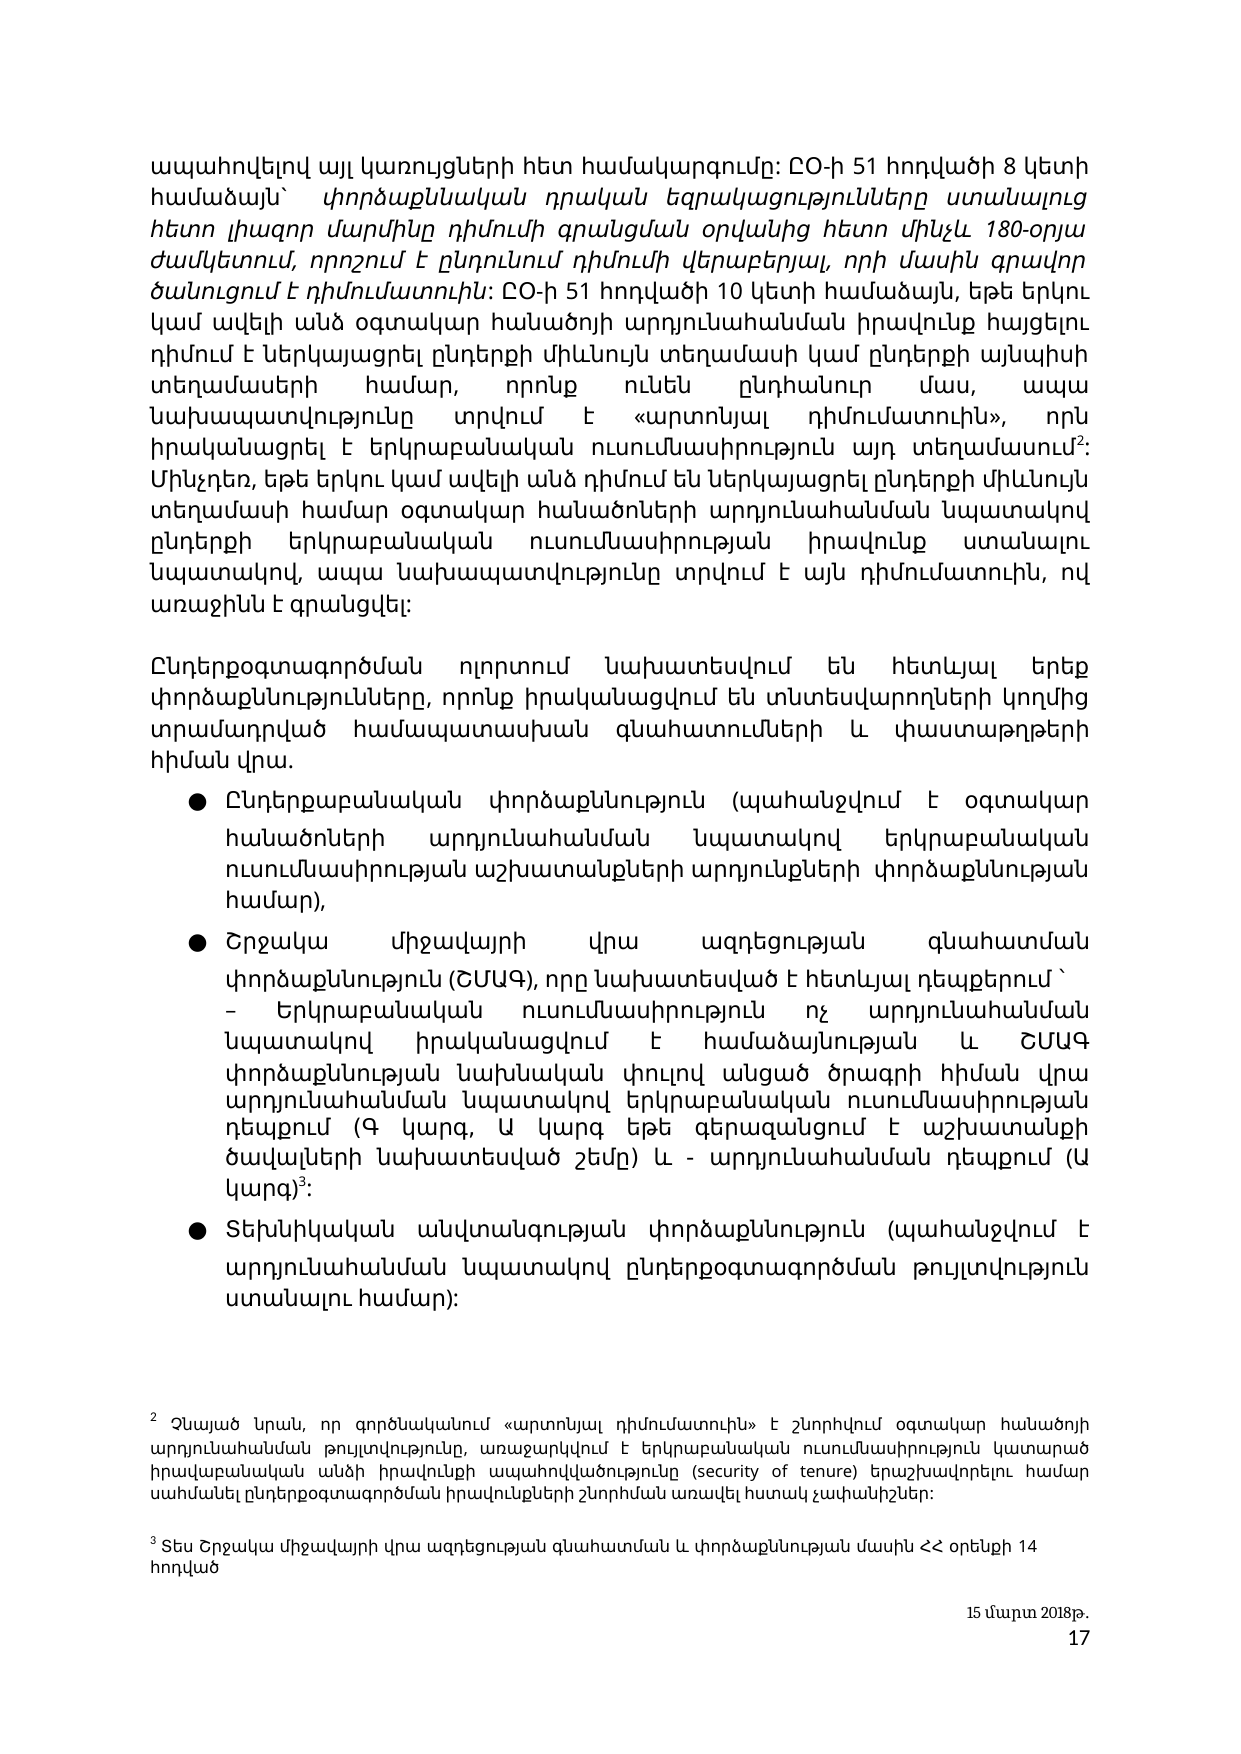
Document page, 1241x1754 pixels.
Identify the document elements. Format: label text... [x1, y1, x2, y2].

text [150, 150, 1090, 619]
text Ընդերքօգտագործման ոլորտում նախատեսվում են հետևյալ երեք փորձաքննությունները, որոնք իրականացվում են տնտեսվարողների կողմից տրամադրված համապատասխան գնահատումների և փաստաթղթերի հիման վրա. [150, 650, 1090, 775]
text – Երկրաբանական ուսումնասիրություն ոչ արդյունահանման նպատակով իրականացվում է համաձայնության և ՇՄԱԳ փորձաքննության նախնական փուլով անցած ծրագրի հիման վրա արդյունահանման նպատակով երկրաբանական ուսումնասիրության դեպքում (Գ կարգ, Ա կարգ եթե գերազանցում է աշխատանքի ծավալների նախատեսված շեմը) և - արդյունահանման դեպքում (Ա կարգ): [225, 994, 1090, 1203]
list Շրջակա միջավայրի վրա ազդեցության գնահատման փորձաքննություն (ՇՄԱԳ), որը նախատեսված է հետևյալ դեպքերում ՝ [187, 916, 1090, 994]
list Տեխնիկական անվտանգության փորձաքննություն (պահանջվում է արդյունահանման նպատակով ընդերքօգտագործման թույլտվություն ստանալու համար): [187, 1203, 1090, 1313]
list Ընդերքաբանական փորձաքննություն (պահանջվում է օգտակար հանածոների արդյունահանման նպատակով երկրաբանական ուսումնասիրության աշխատանքների արդյունքների փորձաքննության համար), [187, 775, 1090, 916]
